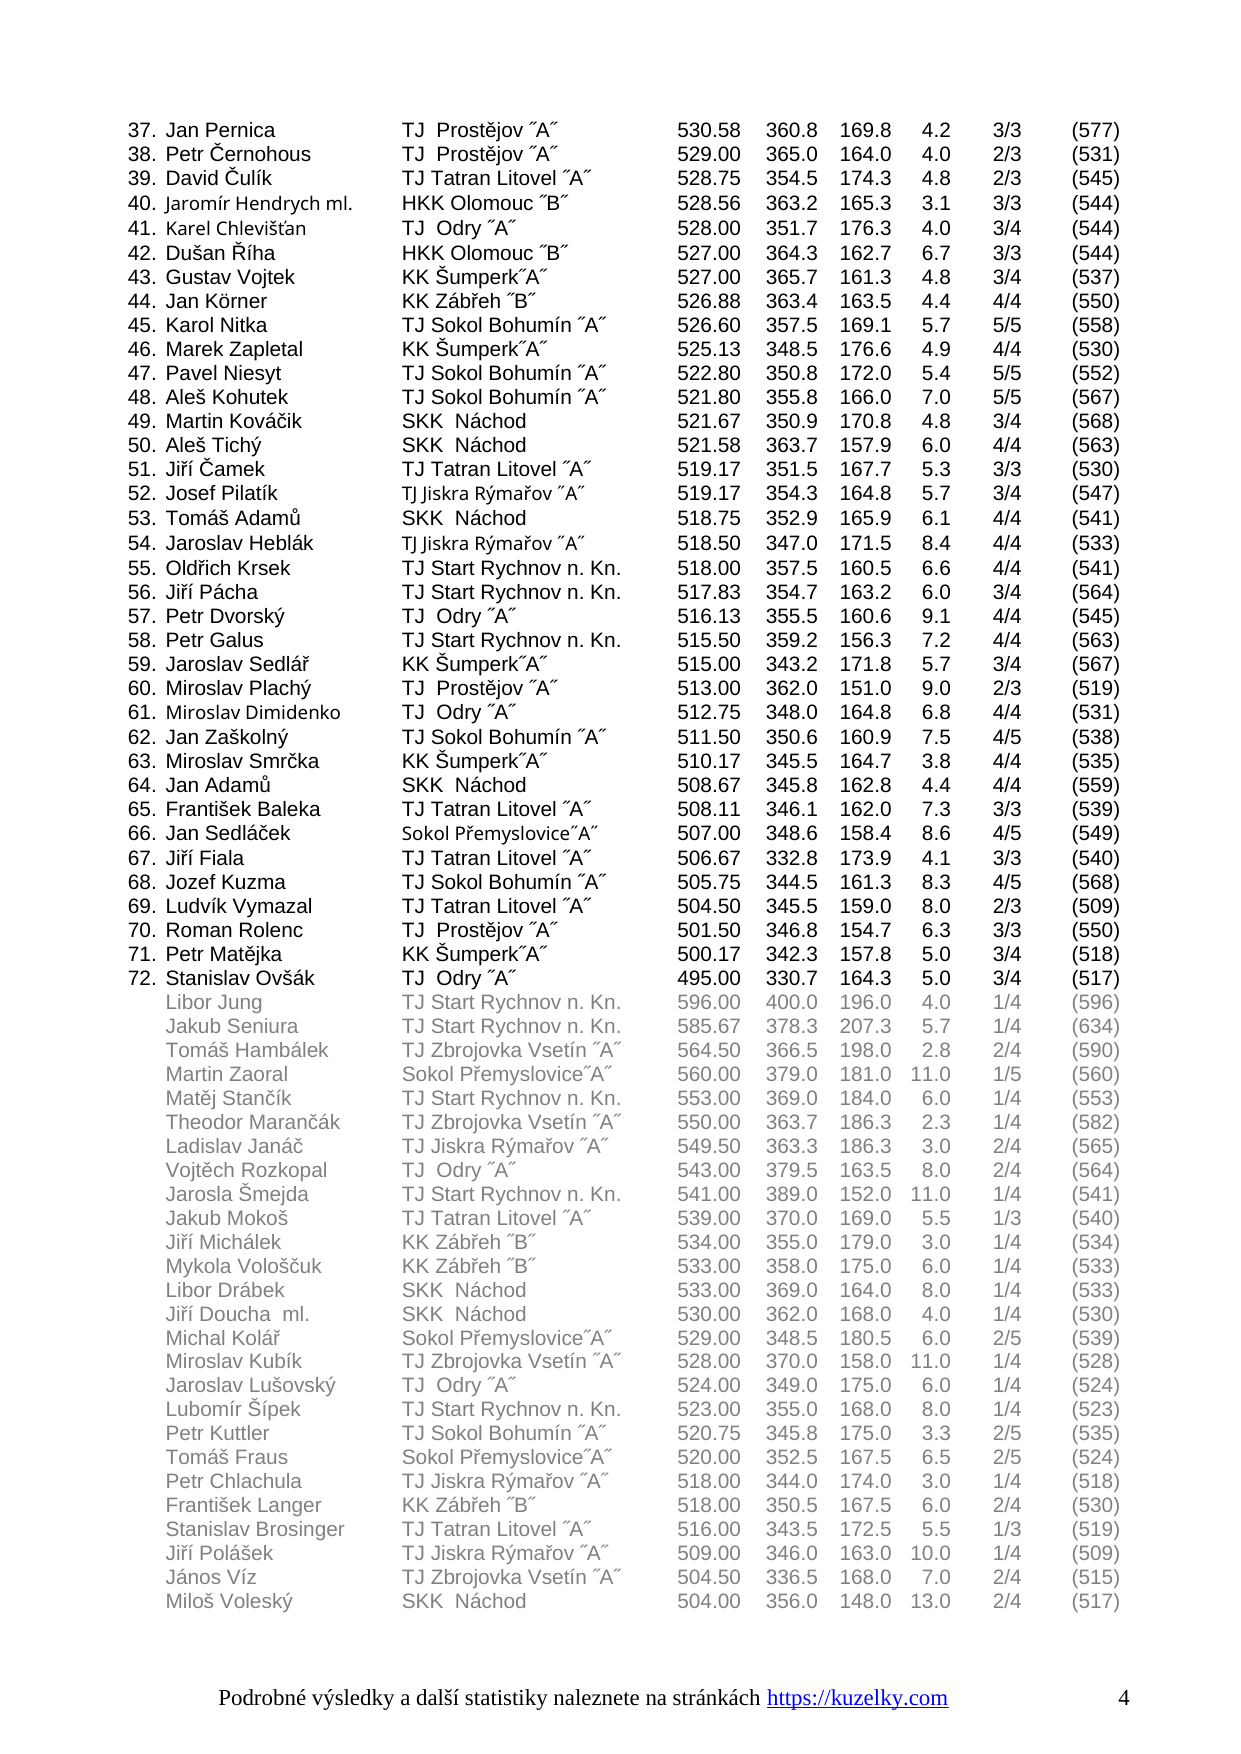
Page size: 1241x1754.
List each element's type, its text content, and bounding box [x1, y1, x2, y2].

text 48. Aleš Kohutek TJ Sokol Bohumín ˝A˝ 521.80 355.8 166.0 7.0 5/5 (567) [106, 385, 1134, 409]
text Jiří Michálek KK Zábřeh ˝B˝ 534.00 355.0 179.0 3.0 1/4 (534) [106, 1229, 1134, 1253]
text 71. Petr Matějka KK Šumperk˝A˝ 500.17 342.3 157.8 5.0 3/4 (518) [106, 942, 1134, 966]
text 47. Pavel Niesyt TJ Sokol Bohumín ˝A˝ 522.80 350.8 172.0 5.4 5/5 (552) [106, 361, 1134, 385]
text 64. Jan Adamů SKK Náchod 508.67 345.8 162.8 4.4 4/4 (559) [106, 773, 1134, 797]
text Miloš Voleský SKK Náchod 504.00 356.0 148.0 13.0 2/4 (517) [106, 1589, 1134, 1613]
text 43. Gustav Vojtek KK Šumperk˝A˝ 527.00 365.7 161.3 4.8 3/4 (537) [106, 265, 1134, 289]
text 62. Jan Zaškolný TJ Sokol Bohumín ˝A˝ 511.50 350.6 160.9 7.5 4/5 (538) [106, 725, 1134, 749]
text Theodor Marančák TJ Zbrojovka Vsetín ˝A˝ 550.00 363.7 186.3 2.3 1/4 (582) [106, 1110, 1134, 1134]
text Mykola Vološčuk KK Zábřeh ˝B˝ 533.00 358.0 175.0 6.0 1/4 (533) [106, 1253, 1134, 1277]
text Vojtěch Rozkopal TJ Odry ˝A˝ 543.00 379.5 163.5 8.0 2/4 (564) [106, 1158, 1134, 1182]
text Libor Jung TJ Start Rychnov n. Kn. 596.00 400.0 196.0 4.0 1/4 (596) [106, 990, 1134, 1014]
text Lubomír Šípek TJ Start Rychnov n. Kn. 523.00 355.0 168.0 8.0 1/4 (523) [106, 1397, 1134, 1421]
text 45. Karol Nitka TJ Sokol Bohumín ˝A˝ 526.60 357.5 169.1 5.7 5/5 (558) [106, 313, 1134, 337]
text Ladislav Janáč TJ Jiskra Rýmařov ˝A˝ 549.50 363.3 186.3 3.0 2/4 (565) [106, 1134, 1134, 1158]
text 65. František Baleka TJ Tatran Litovel ˝A˝ 508.11 346.1 162.0 7.3 3/3 (539) [106, 797, 1134, 821]
text 37. Jan Pernica TJ Prostějov ˝A˝ 530.58 360.8 169.8 4.2 3/3 (577) [106, 118, 1134, 142]
text 40. Jaromír Hendrych ml. HKK Olomouc ˝B˝ 528.56 363.2 165.3 3.1 3/3 (544) [106, 190, 1134, 216]
text 50. Aleš Tichý SKK Náchod 521.58 363.7 157.9 6.0 4/4 (563) [106, 433, 1134, 457]
text Libor Drábek SKK Náchod 533.00 369.0 164.0 8.0 1/4 (533) [106, 1277, 1134, 1301]
text Jarosla Šmejda TJ Start Rychnov n. Kn. 541.00 389.0 152.0 11.0 1/4 (541) [106, 1182, 1134, 1206]
text 52. Josef Pilatík TJ Jiskra Rýmařov ˝A˝ 519.17 354.3 164.8 5.7 3/4 (547) [106, 481, 1134, 506]
text 54. Jaroslav Heblák TJ Jiskra Rýmařov ˝A˝ 518.50 347.0 171.5 8.4 4/4 (533) [106, 530, 1134, 556]
text János Víz TJ Zbrojovka Vsetín ˝A˝ 504.50 336.5 168.0 7.0 2/4 (515) [106, 1565, 1134, 1589]
text Jakub Seniura TJ Start Rychnov n. Kn. 585.67 378.3 207.3 5.7 1/4 (634) [106, 1014, 1134, 1038]
text Miroslav Kubík TJ Zbrojovka Vsetín ˝A˝ 528.00 370.0 158.0 11.0 1/4 (528) [106, 1349, 1134, 1373]
text 44. Jan Körner KK Zábřeh ˝B˝ 526.88 363.4 163.5 4.4 4/4 (550) [106, 289, 1134, 313]
text Jiří Doucha ml. SKK Náchod 530.00 362.0 168.0 4.0 1/4 (530) [106, 1301, 1134, 1325]
text František Langer KK Zábřeh ˝B˝ 518.00 350.5 167.5 6.0 2/4 (530) [106, 1493, 1134, 1517]
text 61. Miroslav Dimidenko TJ Odry ˝A˝ 512.75 348.0 164.8 6.8 4/4 (531) [106, 699, 1134, 725]
text Stanislav Brosinger TJ Tatran Litovel ˝A˝ 516.00 343.5 172.5 5.5 1/3 (519) [106, 1517, 1134, 1541]
text 42. Dušan Říha HKK Olomouc ˝B˝ 527.00 364.3 162.7 6.7 3/3 (544) [106, 241, 1134, 265]
text Martin Zaoral Sokol Přemyslovice˝A˝ 560.00 379.0 181.0 11.0 1/5 (560) [106, 1062, 1134, 1086]
text Jiří Polášek TJ Jiskra Rýmařov ˝A˝ 509.00 346.0 163.0 10.0 1/4 (509) [106, 1541, 1134, 1565]
text 60. Miroslav Plachý TJ Prostějov ˝A˝ 513.00 362.0 151.0 9.0 2/3 (519) [106, 675, 1134, 699]
text Tomáš Fraus Sokol Přemyslovice˝A˝ 520.00 352.5 167.5 6.5 2/5 (524) [106, 1445, 1134, 1469]
text Petr Kuttler TJ Sokol Bohumín ˝A˝ 520.75 345.8 175.0 3.3 2/5 (535) [106, 1421, 1134, 1445]
text 68. Jozef Kuzma TJ Sokol Bohumín ˝A˝ 505.75 344.5 161.3 8.3 4/5 (568) [106, 870, 1134, 894]
text 51. Jiří Čamek TJ Tatran Litovel ˝A˝ 519.17 351.5 167.7 5.3 3/3 (530) [106, 457, 1134, 481]
text 56. Jiří Pácha TJ Start Rychnov n. Kn. 517.83 354.7 163.2 6.0 3/4 (564) [106, 579, 1134, 603]
text 63. Miroslav Smrčka KK Šumperk˝A˝ 510.17 345.5 164.7 3.8 4/4 (535) [106, 749, 1134, 773]
text 41. Karel Chlevišťan TJ Odry ˝A˝ 528.00 351.7 176.3 4.0 3/4 (544) [106, 216, 1134, 241]
text Michal Kolář Sokol Přemyslovice˝A˝ 529.00 348.5 180.5 6.0 2/5 (539) [106, 1325, 1134, 1349]
text 55. Oldřich Krsek TJ Start Rychnov n. Kn. 518.00 357.5 160.5 6.6 4/4 (541) [106, 556, 1134, 579]
text Jaroslav Lušovský TJ Odry ˝A˝ 524.00 349.0 175.0 6.0 1/4 (524) [106, 1373, 1134, 1397]
text 46. Marek Zapletal KK Šumperk˝A˝ 525.13 348.5 176.6 4.9 4/4 (530) [106, 337, 1134, 361]
text 57. Petr Dvorský TJ Odry ˝A˝ 516.13 355.5 160.6 9.1 4/4 (545) [106, 603, 1134, 627]
text Jakub Mokoš TJ Tatran Litovel ˝A˝ 539.00 370.0 169.0 5.5 1/3 (540) [106, 1206, 1134, 1229]
text 67. Jiří Fiala TJ Tatran Litovel ˝A˝ 506.67 332.8 173.9 4.1 3/3 (540) [106, 846, 1134, 870]
text 69. Ludvík Vymazal TJ Tatran Litovel ˝A˝ 504.50 345.5 159.0 8.0 2/3 (509) [106, 894, 1134, 918]
text 72. Stanislav Ovšák TJ Odry ˝A˝ 495.00 330.7 164.3 5.0 3/4 (517) [106, 966, 1134, 990]
text 38. Petr Černohous TJ Prostějov ˝A˝ 529.00 365.0 164.0 4.0 2/3 (531) [106, 142, 1134, 166]
text 59. Jaroslav Sedlář KK Šumperk˝A˝ 515.00 343.2 171.8 5.7 3/4 (567) [106, 651, 1134, 675]
text 70. Roman Rolenc TJ Prostějov ˝A˝ 501.50 346.8 154.7 6.3 3/3 (550) [106, 918, 1134, 942]
text 39. David Čulík TJ Tatran Litovel ˝A˝ 528.75 354.5 174.3 4.8 2/3 (545) [106, 166, 1134, 190]
text 53. Tomáš Adamů SKK Náchod 518.75 352.9 165.9 6.1 4/4 (541) [106, 506, 1134, 530]
text 58. Petr Galus TJ Start Rychnov n. Kn. 515.50 359.2 156.3 7.2 4/4 (563) [106, 627, 1134, 651]
text Matěj Stančík TJ Start Rychnov n. Kn. 553.00 369.0 184.0 6.0 1/4 (553) [106, 1086, 1134, 1110]
text 49. Martin Kováčik SKK Náchod 521.67 350.9 170.8 4.8 3/4 (568) [106, 409, 1134, 433]
text Petr Chlachula TJ Jiskra Rýmařov ˝A˝ 518.00 344.0 174.0 3.0 1/4 (518) [106, 1469, 1134, 1493]
text Tomáš Hambálek TJ Zbrojovka Vsetín ˝A˝ 564.50 366.5 198.0 2.8 2/4 (590) [106, 1038, 1134, 1062]
text 66. Jan Sedláček Sokol Přemyslovice˝A˝ 507.00 348.6 158.4 8.6 4/5 (549) [106, 821, 1134, 846]
